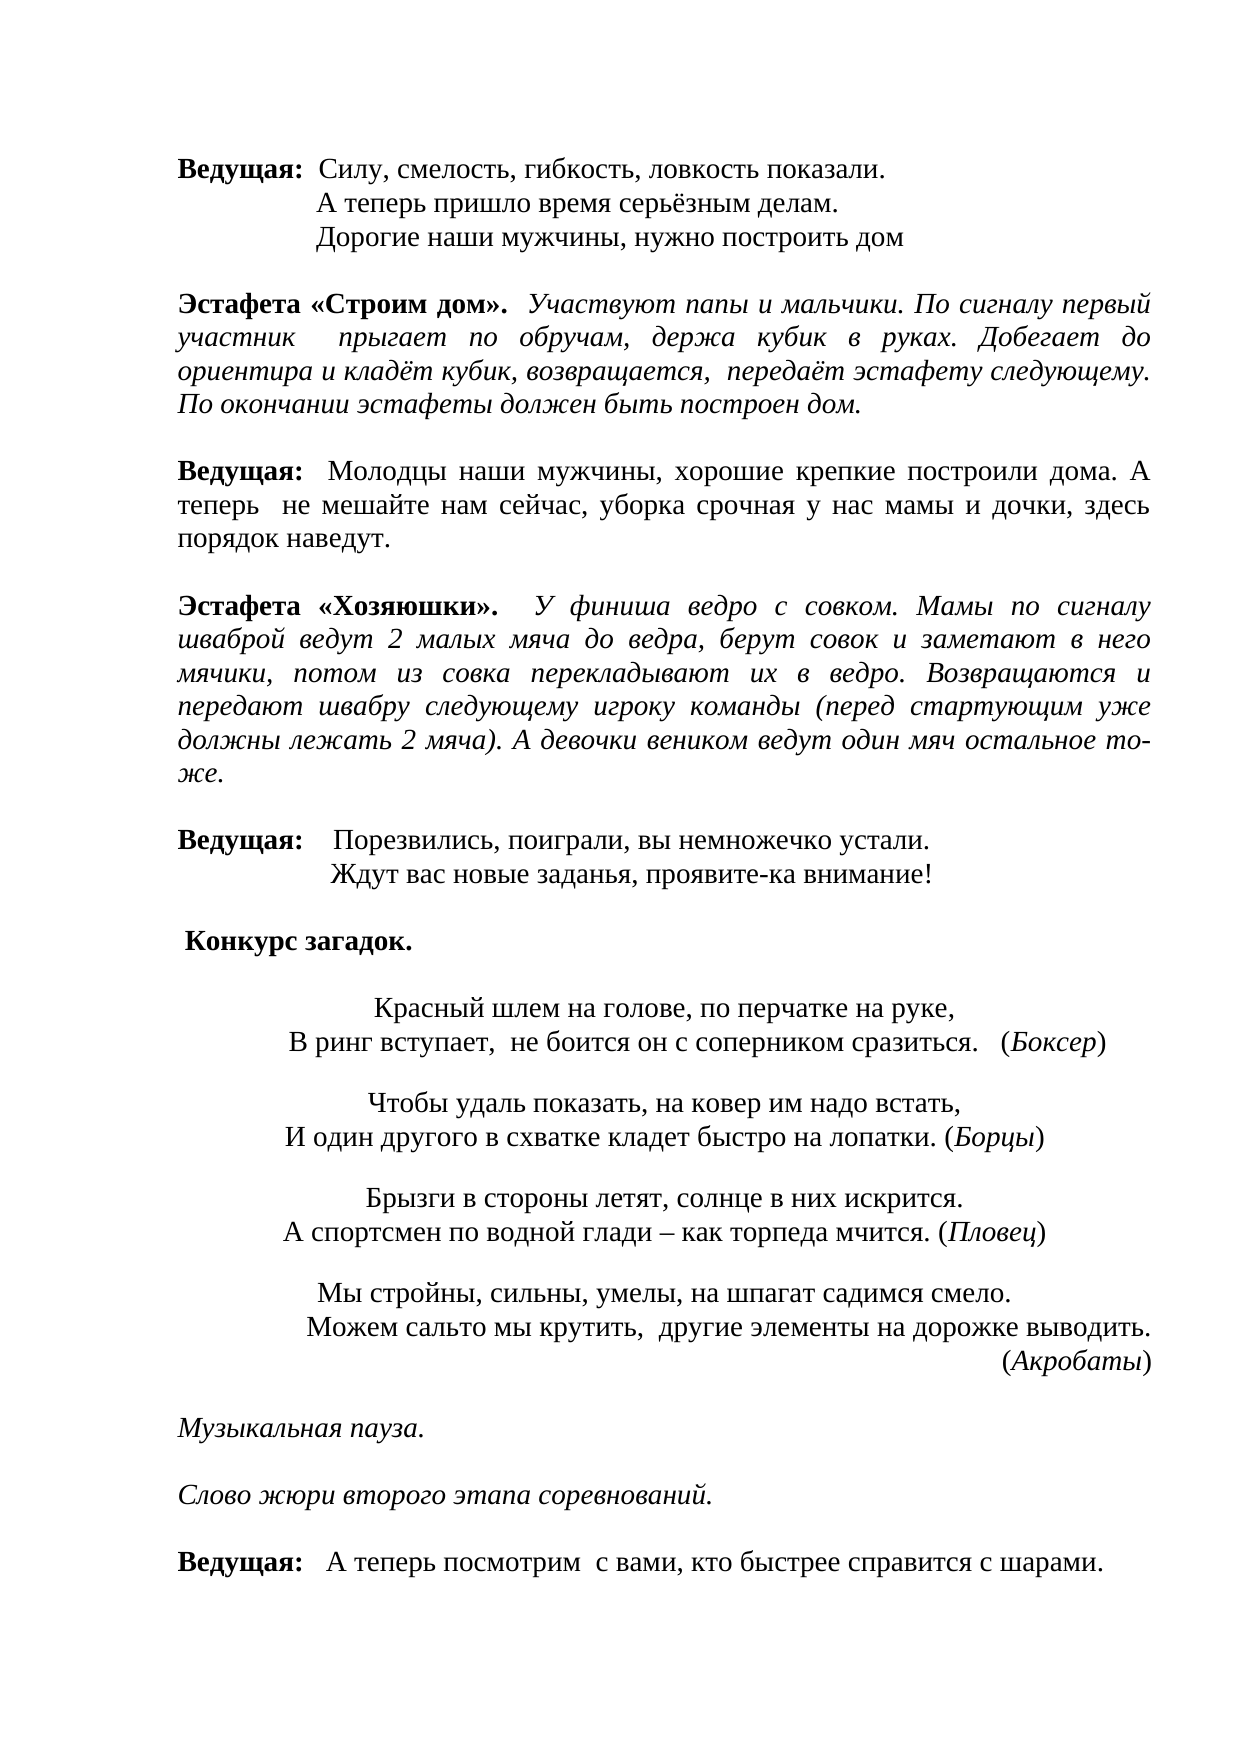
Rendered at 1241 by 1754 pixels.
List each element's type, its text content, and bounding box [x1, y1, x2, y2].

text Красный шлем на голове, по перчатке на руке, [177, 990, 1152, 1024]
text Ждут вас новые заданья, проявите-ка внимание! [177, 856, 1152, 889]
text Дорогие наши мужчины, нужно построить дом [177, 219, 1152, 252]
text Слово жюри второго этапа соревнований. [177, 1477, 1152, 1510]
text В ринг вступает, не боится он с соперником сразиться. (Боксер) [177, 1024, 1152, 1057]
text И один другого в схватке кладет быстро на лопатки. (Борцы) [177, 1119, 1152, 1152]
text А спортсмен по водной глади – как торпеда мчится. (Пловец) [177, 1214, 1152, 1247]
text Мы стройны, сильны, умелы, на шпагат садимся смело. [177, 1276, 1152, 1309]
text А теперь пришло время серьёзным делам. [177, 185, 1152, 219]
text Можем сальто мы крутить, другие элементы на дорожке выводить. (Акробаты) [177, 1309, 1152, 1376]
text Ведущая: Силу, смелость, гибкость, ловкость показали. [177, 152, 1152, 185]
text Ведущая: Молодцы наши мужчины, хорошие крепкие построили дома. А теперь не мешайте нам сейчас, уборка срочная у нас мамы и дочки, здесь порядок наведут. [177, 453, 1152, 554]
text Эстафета «Хозяюшки». У финиша ведро с совком. Мамы по сигналу шваброй ведут 2 малых мяча до ведра, берут совок и заметают в него мячики, потом из совка перекладывают их в ведро. Возвращаются и передают швабру следующему игроку команды (перед стартующим уже должны лежать 2 мяча). А девочки веником ведут один мяч остальное то-же. [177, 588, 1152, 789]
text Ведущая: Порезвились, поиграли, вы немножечко устали. [177, 822, 1152, 856]
text Музыкальная пауза. [177, 1410, 1152, 1443]
text Ведущая: А теперь посмотрим с вами, кто быстрее справится с шарами. [177, 1544, 1152, 1577]
text Чтобы удаль показать, на ковер им надо встать, [177, 1085, 1152, 1119]
text Конкурс загадок. [177, 923, 1152, 957]
text Брызги в стороны летят, солнце в них искрится. [177, 1180, 1152, 1214]
text Эстафета «Строим дом». Участвуют папы и мальчики. По сигналу первый участник прыгает по обручам, держа кубик в руках. Добегает до ориентира и кладёт кубик, возвращается, передаёт эстафету следующему. По окончании эстафеты должен быть построен дом. [177, 286, 1152, 420]
